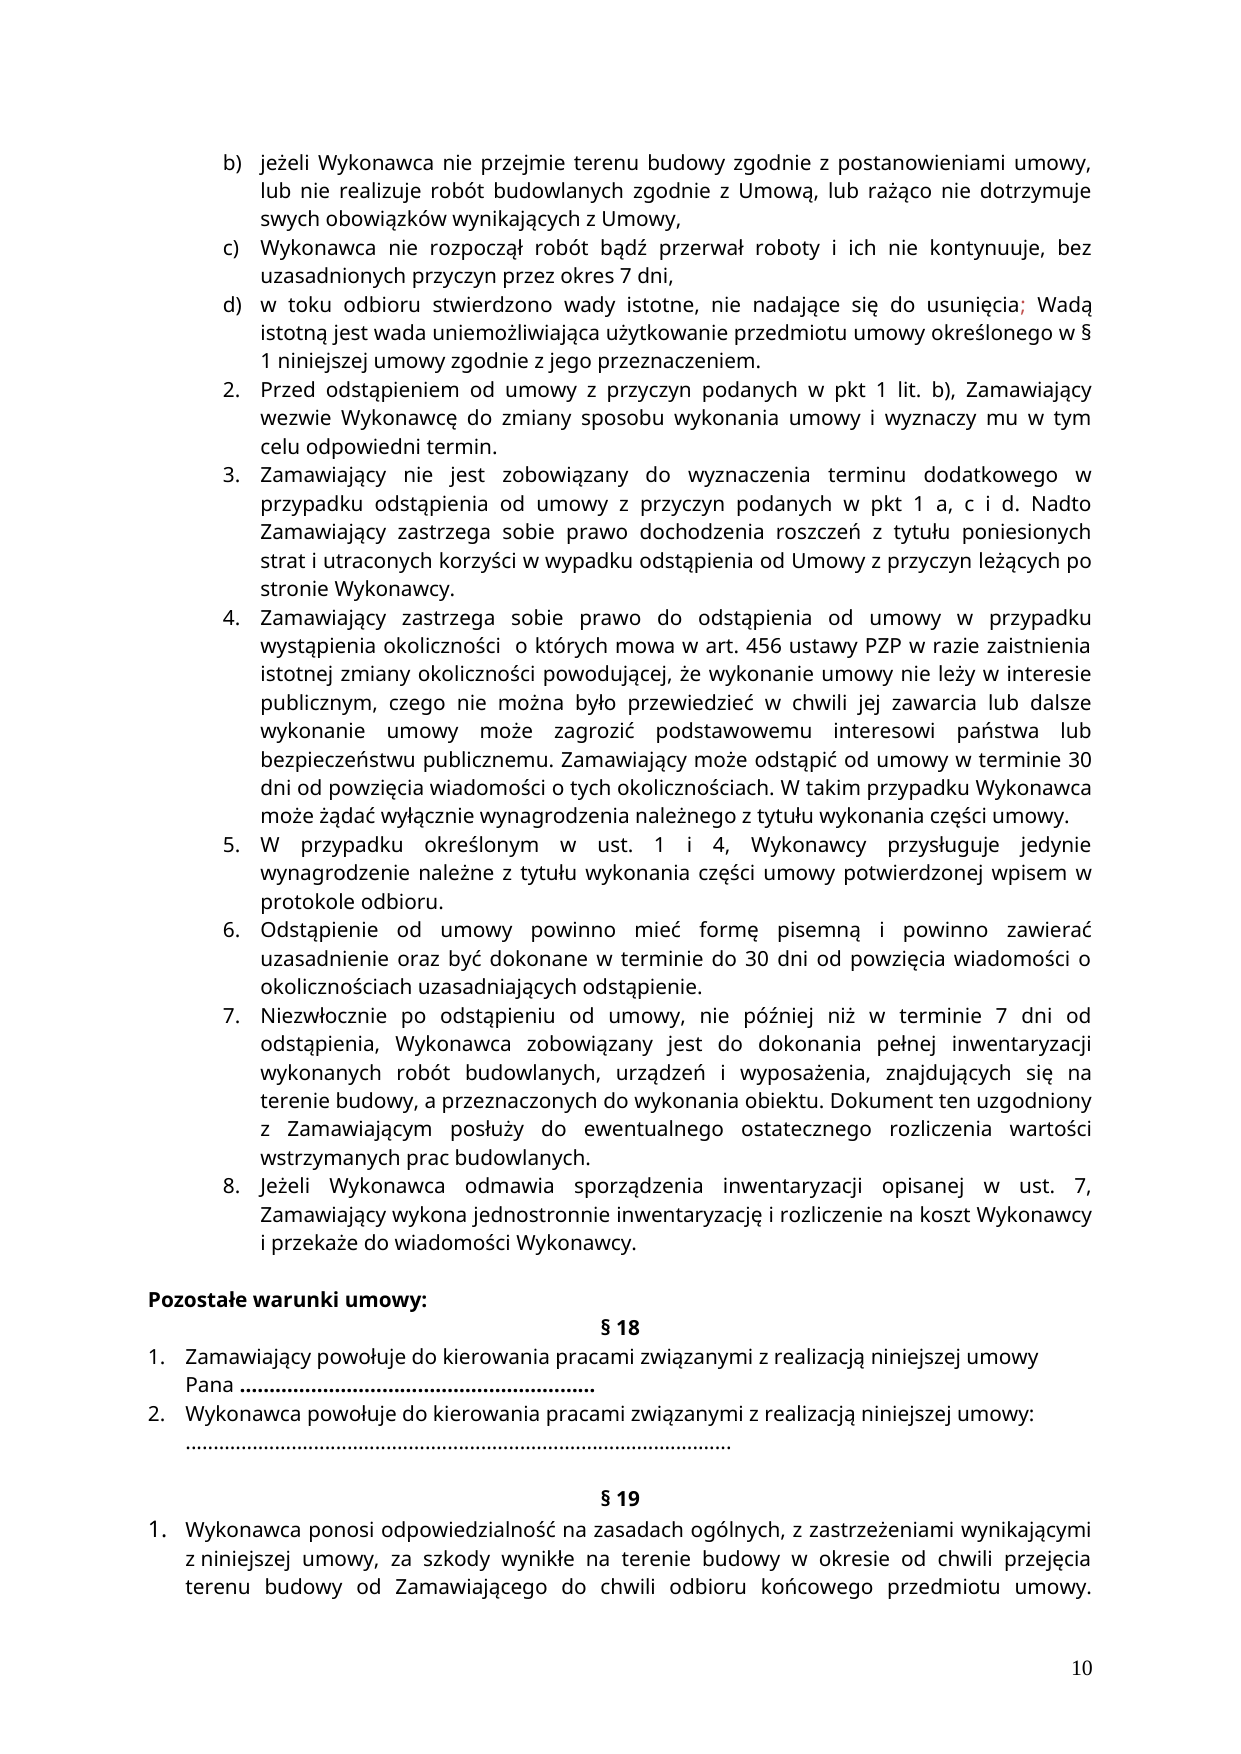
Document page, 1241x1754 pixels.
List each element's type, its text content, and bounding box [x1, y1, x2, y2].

list Zamawiający nie jest zobowiązany do wyznaczenia terminu dodatkowego w przypadku odstąpienia od umowy z przyczyn podanych w pkt 1 a, c i d. Nadto Zamawiający zastrzega sobie prawo dochodzenia roszczeń z tytułu poniesionych strat i utraconych korzyści w wypadku odstąpienia od Umowy z przyczyn leżących po stronie Wykonawcy. [223, 460, 1093, 603]
list jeżeli Wykonawca nie przejmie terenu budowy zgodnie z postanowieniami umowy, lub nie realizuje robót budowlanych zgodnie z Umową, lub rażąco nie dotrzymuje swych obowiązków wynikających z Umowy, [223, 148, 1093, 233]
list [148, 1513, 1093, 1601]
text .................................................................................................. [185, 1427, 1093, 1456]
text Pozostałe warunki umowy: [148, 1285, 1093, 1313]
list Zamawiający powołuje do kierowania pracami związanymi z realizacją niniejszej umowy Pana …………………………………………………… [148, 1342, 1093, 1399]
list Niezwłocznie po odstąpieniu od umowy, nie później niż w terminie 7 dni od odstąpienia, Wykonawca zobowiązany jest do dokonania pełnej inwentaryzacji wykonanych robót budowlanych, urządzeń i wyposażenia, znajdujących się na terenie budowy, a przeznaczonych do wykonania obiektu. Dokument ten uzgodniony z Zamawiającym posłuży do ewentualnego ostatecznego rozliczenia wartości wstrzymanych prac budowlanych. [223, 1001, 1093, 1171]
list w toku odbioru stwierdzono wady istotne, nie nadające się do usunięcia; Wadą istotną jest wada uniemożliwiająca użytkowanie przedmiotu umowy określonego w § 1 niniejszej umowy zgodnie z jego przeznaczeniem. [223, 290, 1093, 375]
list Odstąpienie od umowy powinno mieć formę pisemną i powinno zawierać uzasadnienie oraz być dokonane w terminie do 30 dni od powzięcia wiadomości o okolicznościach uzasadniających odstąpienie. [223, 915, 1093, 1001]
list Jeżeli Wykonawca odmawia sporządzenia inwentaryzacji opisanej w ust. 7, Zamawiający wykona jednostronnie inwentaryzację i rozliczenie na koszt Wykonawcy i przekaże do wiadomości Wykonawcy. [223, 1171, 1093, 1257]
text § 18 [148, 1313, 1093, 1342]
list Przed odstąpieniem od umowy z przyczyn podanych w pkt 1 lit. b), Zamawiający wezwie Wykonawcę do zmiany sposobu wykonania umowy i wyznaczy mu w tym celu odpowiedni termin. [223, 375, 1093, 460]
text § 19 [148, 1484, 1093, 1513]
list Wykonawca nie rozpoczął robót bądź przerwał roboty i ich nie kontynuuje, bez uzasadnionych przyczyn przez okres 7 dni, [223, 233, 1093, 290]
list Wykonawca powołuje do kierowania pracami związanymi z realizacją niniejszej umowy: [148, 1399, 1093, 1427]
list W przypadku określonym w ust. 1 i 4, Wykonawcy przysługuje jedynie wynagrodzenie należne z tytułu wykonania części umowy potwierdzonej wpisem w protokole odbioru. [223, 830, 1093, 915]
list Zamawiający zastrzega sobie prawo do odstąpienia od umowy w przypadku wystąpienia okoliczności o których mowa w art. 456 ustawy PZP w razie zaistnienia istotnej zmiany okoliczności powodującej, że wykonanie umowy nie leży w interesie publicznym, czego nie można było przewiedzieć w chwili jej zawarcia lub dalsze wykonanie umowy może zagrozić podstawowemu interesowi państwa lub bezpieczeństwu publicznemu. Zamawiający może odstąpić od umowy w terminie 30 dni od powzięcia wiadomości o tych okolicznościach. W takim przypadku Wykonawca może żądać wyłącznie wynagrodzenia należnego z tytułu wykonania części umowy. [223, 603, 1093, 830]
